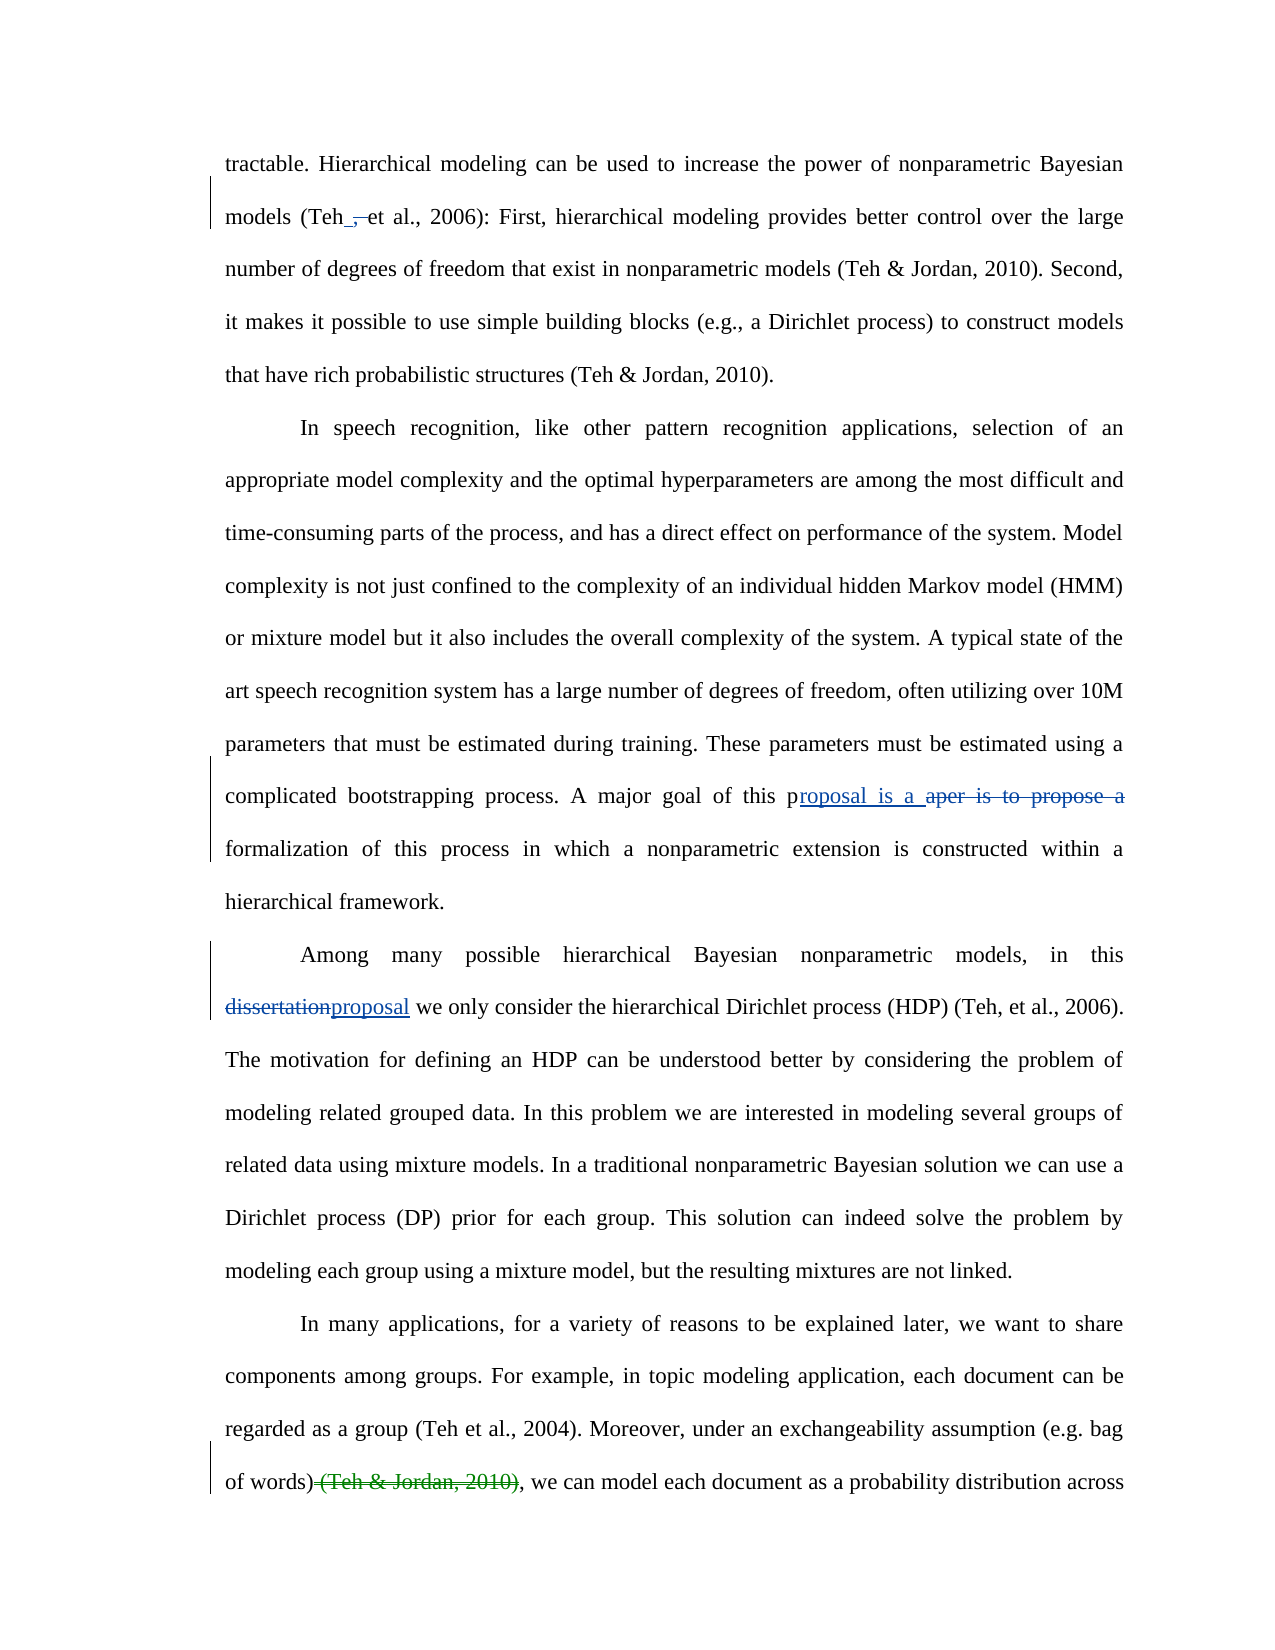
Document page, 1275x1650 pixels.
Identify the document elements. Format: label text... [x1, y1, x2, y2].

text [225, 1309, 1125, 1494]
text Among many possible hierarchical Bayesian nonparametric models, in this we only consider the hierarchical Dirichlet process (HDP) (Teh, et al., 2006). The motivation for defining an HDP can be understood better by considering the problem of modeling related grouped data. In this problem we are interested in modeling several groups of related data using mixture models. In a traditional nonparametric Bayesian solution we can use a Dirichlet process (DP) prior for each group. This solution can indeed solve the problem by modeling each group using a mixture model, but the resulting mixtures are not linked. [225, 941, 1125, 1283]
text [225, 150, 1125, 387]
text In speech recognition, like other pattern recognition applications, selection of an appropriate model complexity and the optimal hyperparameters are among the most difficult and time-consuming parts of the process, and has a direct effect on performance of the system. Model complexity is not just confined to the complexity of an individual hidden Markov model (HMM) or mixture model but it also includes the overall complexity of the system. A typical state of the art speech recognition system has a large number of degrees of freedom, often utilizing over 10M parameters that must be estimated during training. These parameters must be estimated using a complicated bootstrapping process. A major goal of this pformalization of this process in which a nonparametric extension is constructed within a hierarchical framework. [225, 413, 1125, 914]
